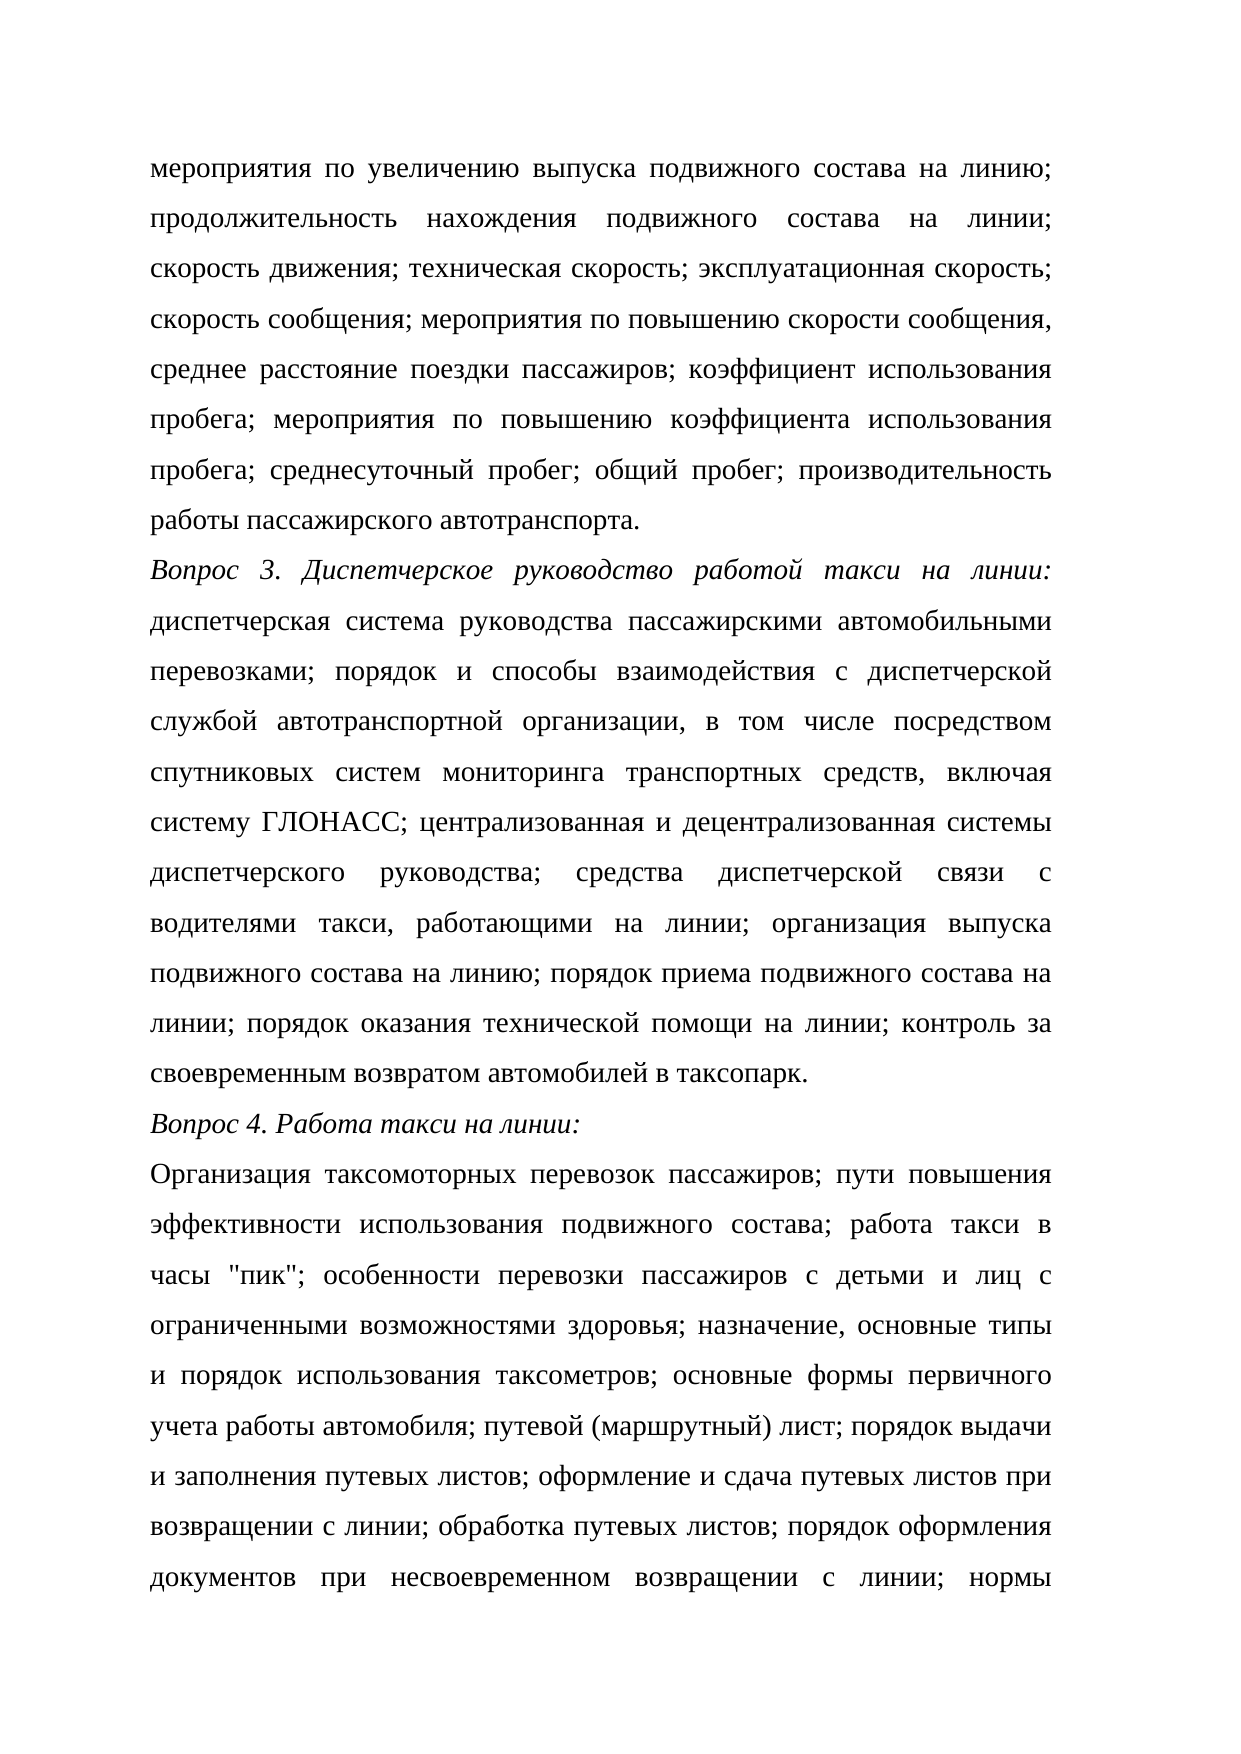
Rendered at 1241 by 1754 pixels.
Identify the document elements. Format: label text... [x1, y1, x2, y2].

text Вопрос 4. Работа такси на линии: [150, 1106, 1053, 1139]
text Вопрос 3. Диспетчерское руководство работой такси на линии: диспетчерская система руководства пассажирскими автомобильными перевозками; порядок и способы взаимодействия с диспетчерской службой автотранспортной организации, в том числе посредством спутниковых систем мониторинга транспортных средств, включая систему ГЛОНАСС; централизованная и децентрализованная системы диспетчерского руководства; средства диспетчерской связи с водителями такси, работающими на линии; организация выпуска подвижного состава на линию; порядок приема подвижного состава на линии; порядок оказания технической помощи на линии; контроль за своевременным возвратом автомобилей в таксопарк. [150, 552, 1053, 1089]
